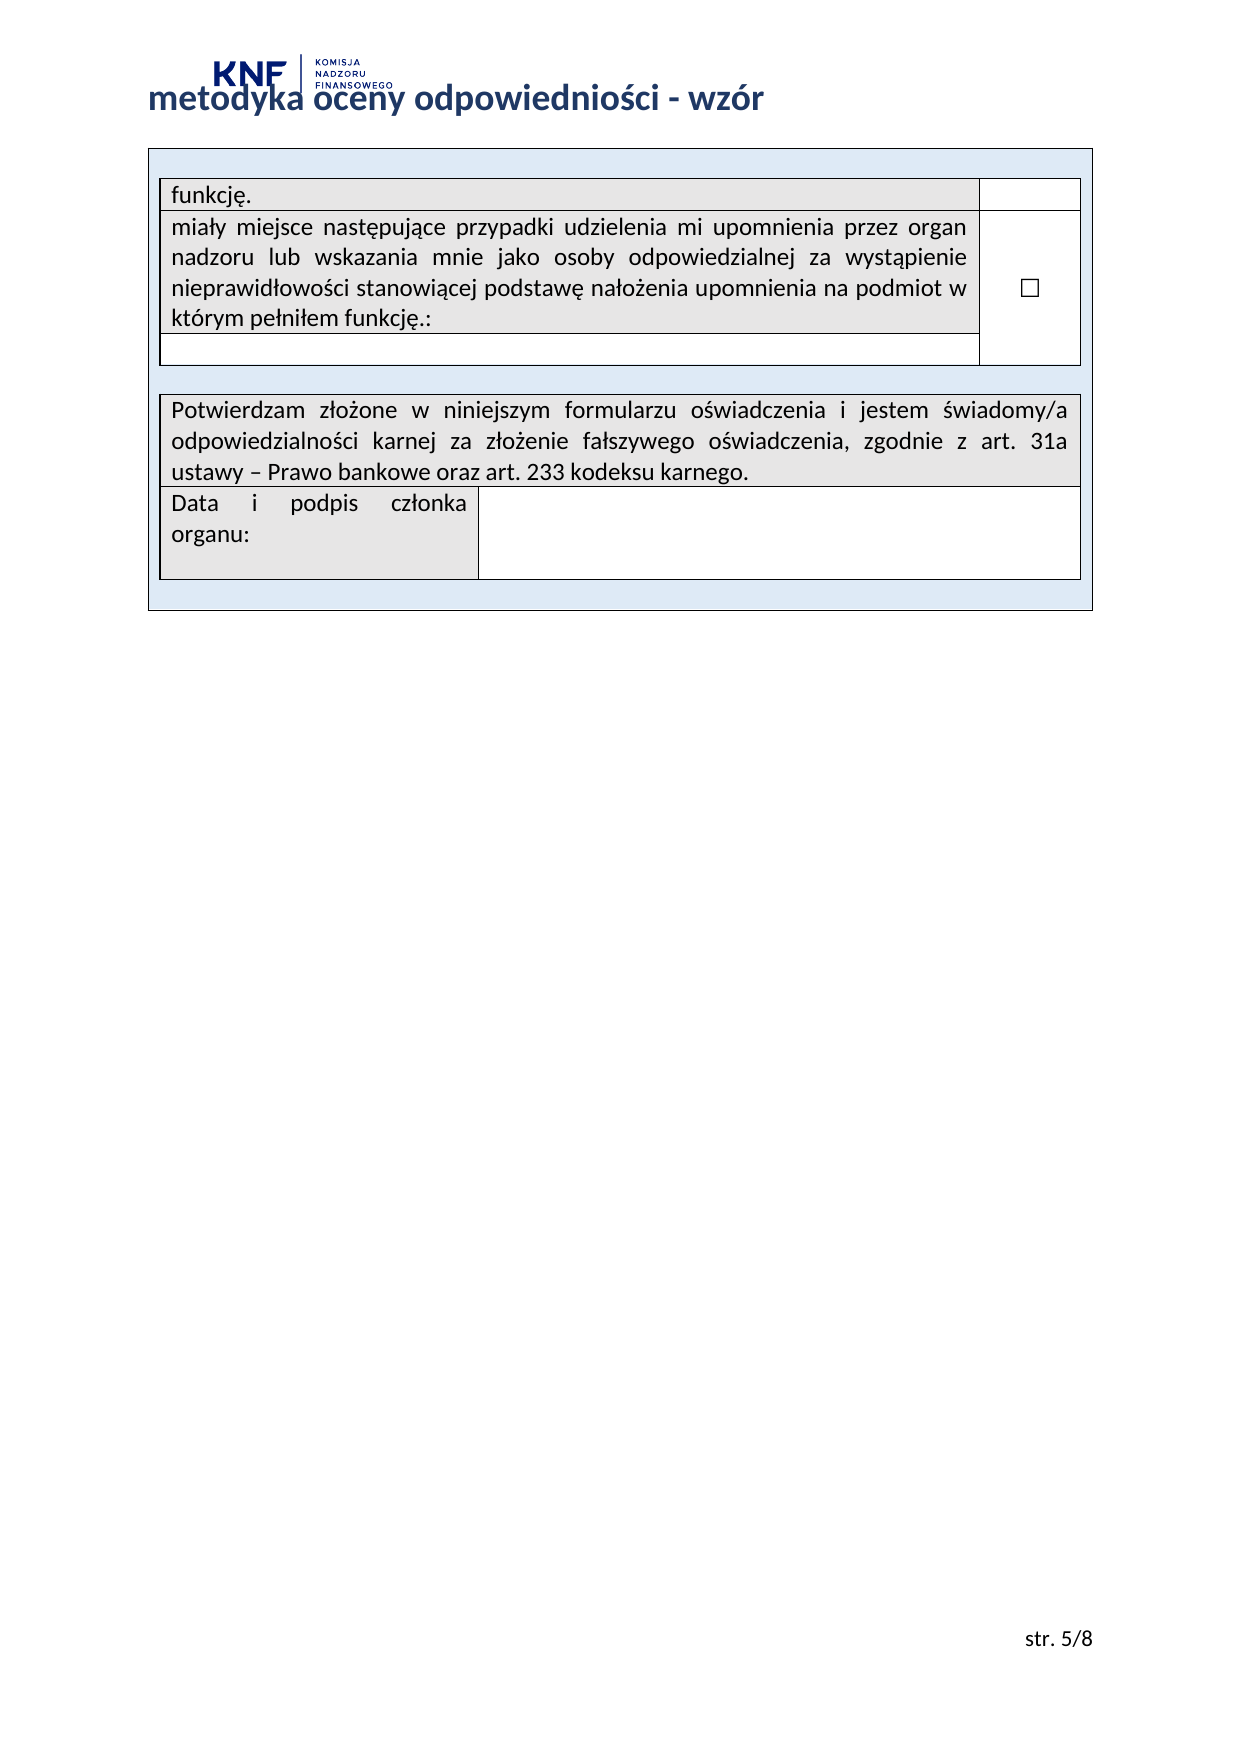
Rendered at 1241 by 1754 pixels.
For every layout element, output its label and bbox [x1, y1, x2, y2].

table_cell [149, 149, 1092, 609]
picture [236, 95, 243, 107]
picture [200, 41, 406, 107]
picture [216, 95, 224, 107]
picture [319, 95, 327, 107]
picture [374, 95, 380, 107]
